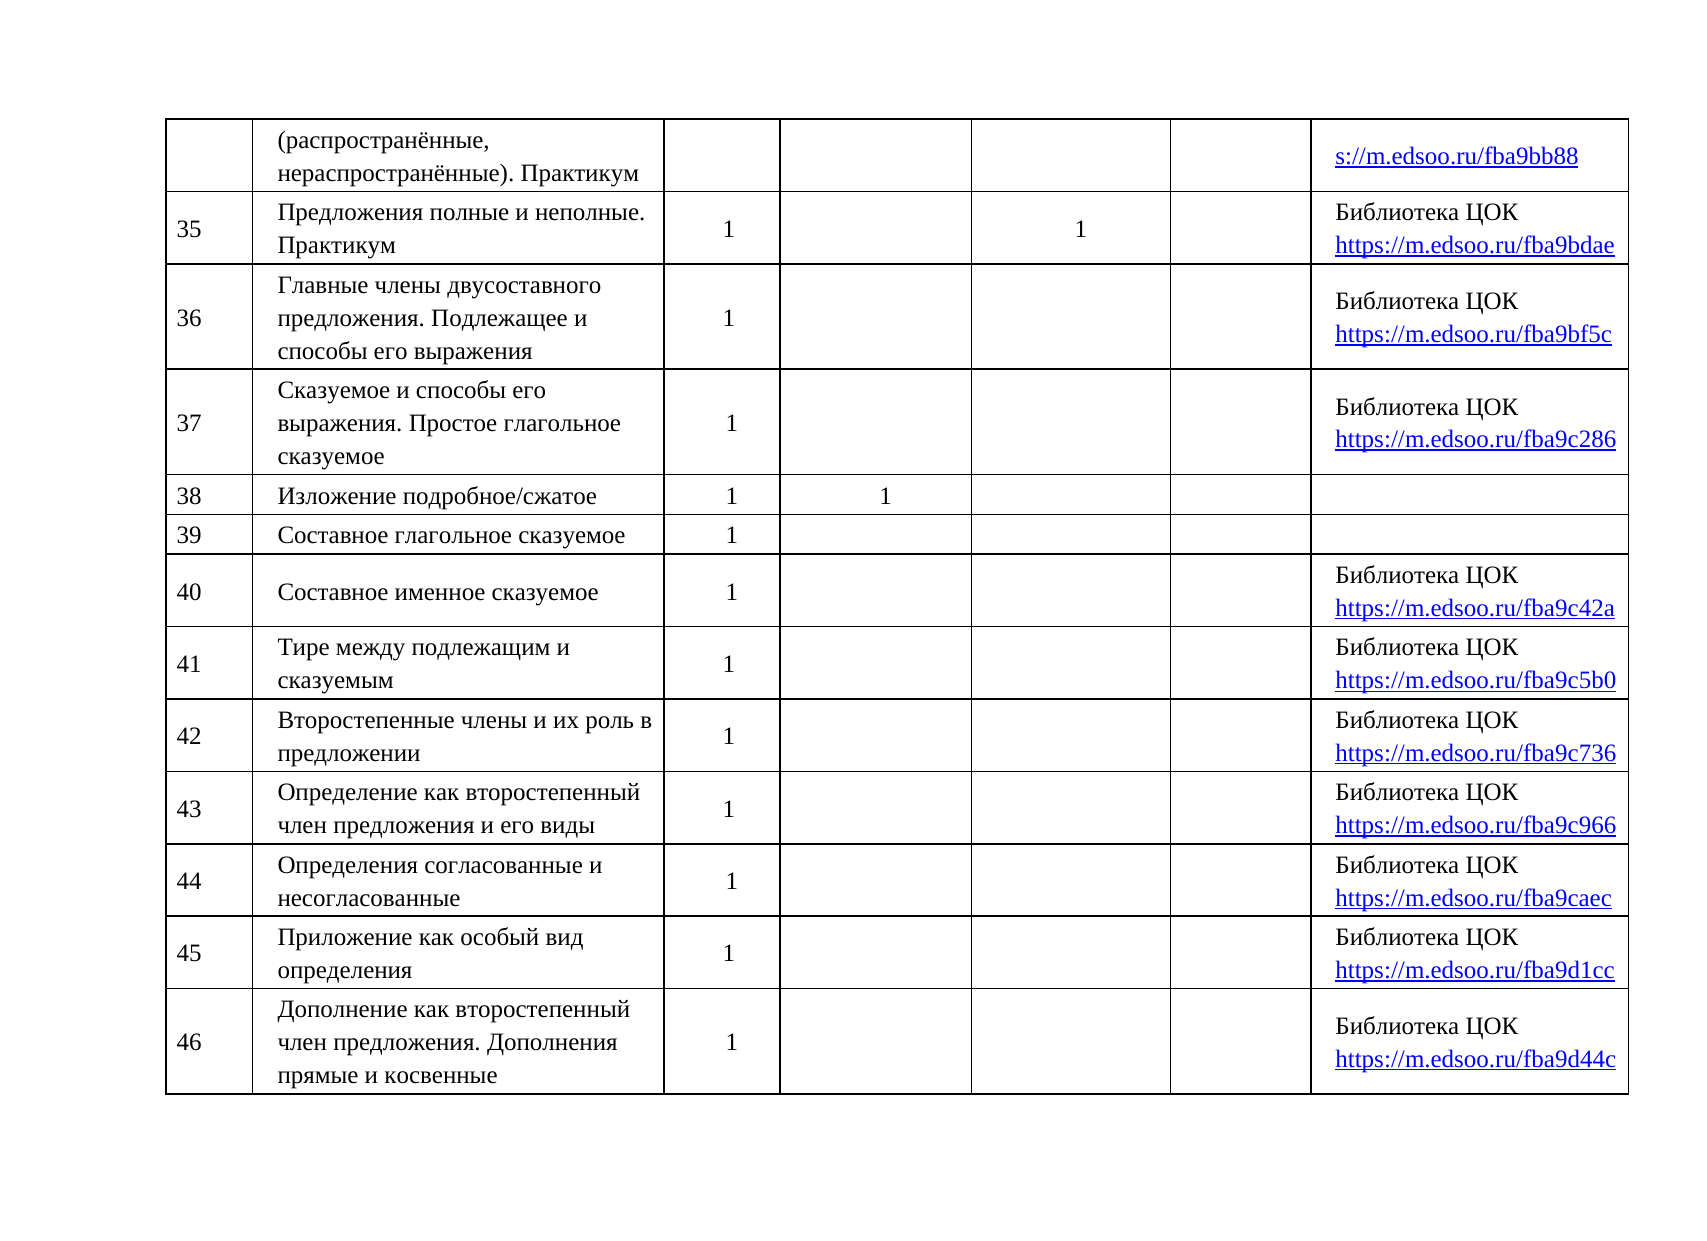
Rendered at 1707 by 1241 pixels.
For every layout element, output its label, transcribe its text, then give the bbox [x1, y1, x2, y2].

table_cell Библиотека ЦОК https://m.edsoo.ru/fba9bdae [1312, 192, 1628, 263]
table_cell Библиотека ЦОК https://m.edsoo.ru/fba9c966 [1312, 772, 1628, 843]
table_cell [1312, 120, 1628, 191]
table_cell 37 [167, 370, 252, 474]
table_cell Тире между подлежащим и сказуемым [253, 627, 663, 698]
table_cell Библиотека ЦОК https://m.edsoo.ru/fba9c286 [1312, 370, 1628, 474]
table_cell [972, 772, 1170, 843]
table_cell 34 [167, 120, 252, 191]
table_cell [972, 475, 1170, 513]
table_cell Дополнение как второстепенный член предложения. Дополнения прямые и косвенные [253, 989, 663, 1093]
table_cell 1 [665, 772, 779, 843]
table_cell [1171, 265, 1310, 368]
table_cell [1171, 917, 1310, 988]
table_cell Предложения полные и неполные. Практикум [253, 192, 663, 263]
table_cell [781, 555, 971, 626]
table_cell 42 [167, 700, 252, 771]
table_cell [972, 370, 1170, 474]
table_cell [781, 989, 971, 1093]
table_cell 1 [665, 475, 779, 513]
table_cell 1 [781, 475, 971, 513]
table_cell 1 [972, 120, 1170, 191]
table_cell [1171, 700, 1310, 771]
table_cell 45 [167, 917, 252, 988]
table_cell [972, 845, 1170, 915]
table_cell [1171, 772, 1310, 843]
table_cell [781, 700, 971, 771]
table_cell 1 [665, 192, 779, 263]
table_cell [781, 515, 971, 553]
table_cell [781, 192, 971, 263]
table_cell [972, 989, 1170, 1093]
table_cell 35 [167, 192, 252, 263]
table_cell 39 [167, 515, 252, 553]
table_cell 1 [665, 120, 779, 191]
table_cell [972, 555, 1170, 626]
table_cell Второстепенные члены и их роль в предложении [253, 700, 663, 771]
table_cell [781, 265, 971, 368]
table_cell Библиотека ЦОК https://m.edsoo.ru/fba9c736 [1312, 700, 1628, 771]
table_cell 1 [665, 917, 779, 988]
table_cell [1171, 192, 1310, 263]
table_cell [1171, 475, 1310, 513]
table_cell [972, 627, 1170, 698]
table_cell Главные члены двусоставного предложения. Подлежащее и способы его выражения [253, 265, 663, 368]
table_cell [781, 772, 971, 843]
table_cell 38 [167, 475, 252, 513]
table_cell Библиотека ЦОК https://m.edsoo.ru/fba9bf5c [1312, 265, 1628, 368]
table_cell [1312, 515, 1628, 553]
table_cell [1171, 515, 1310, 553]
table_cell 1 [665, 700, 779, 771]
table_cell 46 [167, 989, 252, 1093]
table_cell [253, 120, 663, 191]
table_cell 43 [167, 772, 252, 843]
table_cell [1171, 989, 1310, 1093]
table_cell 44 [167, 845, 252, 915]
table_cell 1 [665, 370, 779, 474]
table_cell 1 [665, 265, 779, 368]
table_cell Сказуемое и способы его выражения. Простое глагольное сказуемое [253, 370, 663, 474]
table_cell [972, 700, 1170, 771]
table_cell [1171, 120, 1310, 191]
table_cell [781, 917, 971, 988]
table_cell Приложение как особый вид определения [253, 917, 663, 988]
table_cell Составное глагольное сказуемое [253, 515, 663, 553]
table_cell 1 [665, 515, 779, 553]
table_cell 40 [167, 555, 252, 626]
table_cell [1171, 627, 1310, 698]
table_cell 1 [665, 989, 779, 1093]
table_cell Библиотека ЦОК https://m.edsoo.ru/fba9c42a [1312, 555, 1628, 626]
table_cell Составное именное сказуемое [253, 555, 663, 626]
table_cell 1 [972, 192, 1170, 263]
table_cell 41 [167, 627, 252, 698]
table_cell [781, 370, 971, 474]
table_cell [972, 917, 1170, 988]
table_cell Библиотека ЦОК https://m.edsoo.ru/fba9c5b0 [1312, 627, 1628, 698]
table_cell Изложение подробное/сжатое [253, 475, 663, 513]
table_cell 1 [665, 555, 779, 626]
table_cell Библиотека ЦОК https://m.edsoo.ru/fba9d44c [1312, 989, 1628, 1093]
table_cell Библиотека ЦОК https://m.edsoo.ru/fba9d1cc [1312, 917, 1628, 988]
table_cell [781, 845, 971, 915]
table_cell 1 [665, 627, 779, 698]
table_cell 1 [665, 845, 779, 915]
table_cell [781, 120, 971, 191]
table_cell [1171, 370, 1310, 474]
table_cell 36 [167, 265, 252, 368]
table_cell Определения согласованные и несогласованные [253, 845, 663, 915]
table_cell Библиотека ЦОК https://m.edsoo.ru/fba9caec [1312, 845, 1628, 915]
table_cell [972, 515, 1170, 553]
table_cell [781, 627, 971, 698]
table_cell [1171, 555, 1310, 626]
table_cell Определение как второстепенный член предложения и его виды [253, 772, 663, 843]
table_cell [1171, 845, 1310, 915]
table_cell [972, 265, 1170, 368]
table_cell [1312, 475, 1628, 513]
